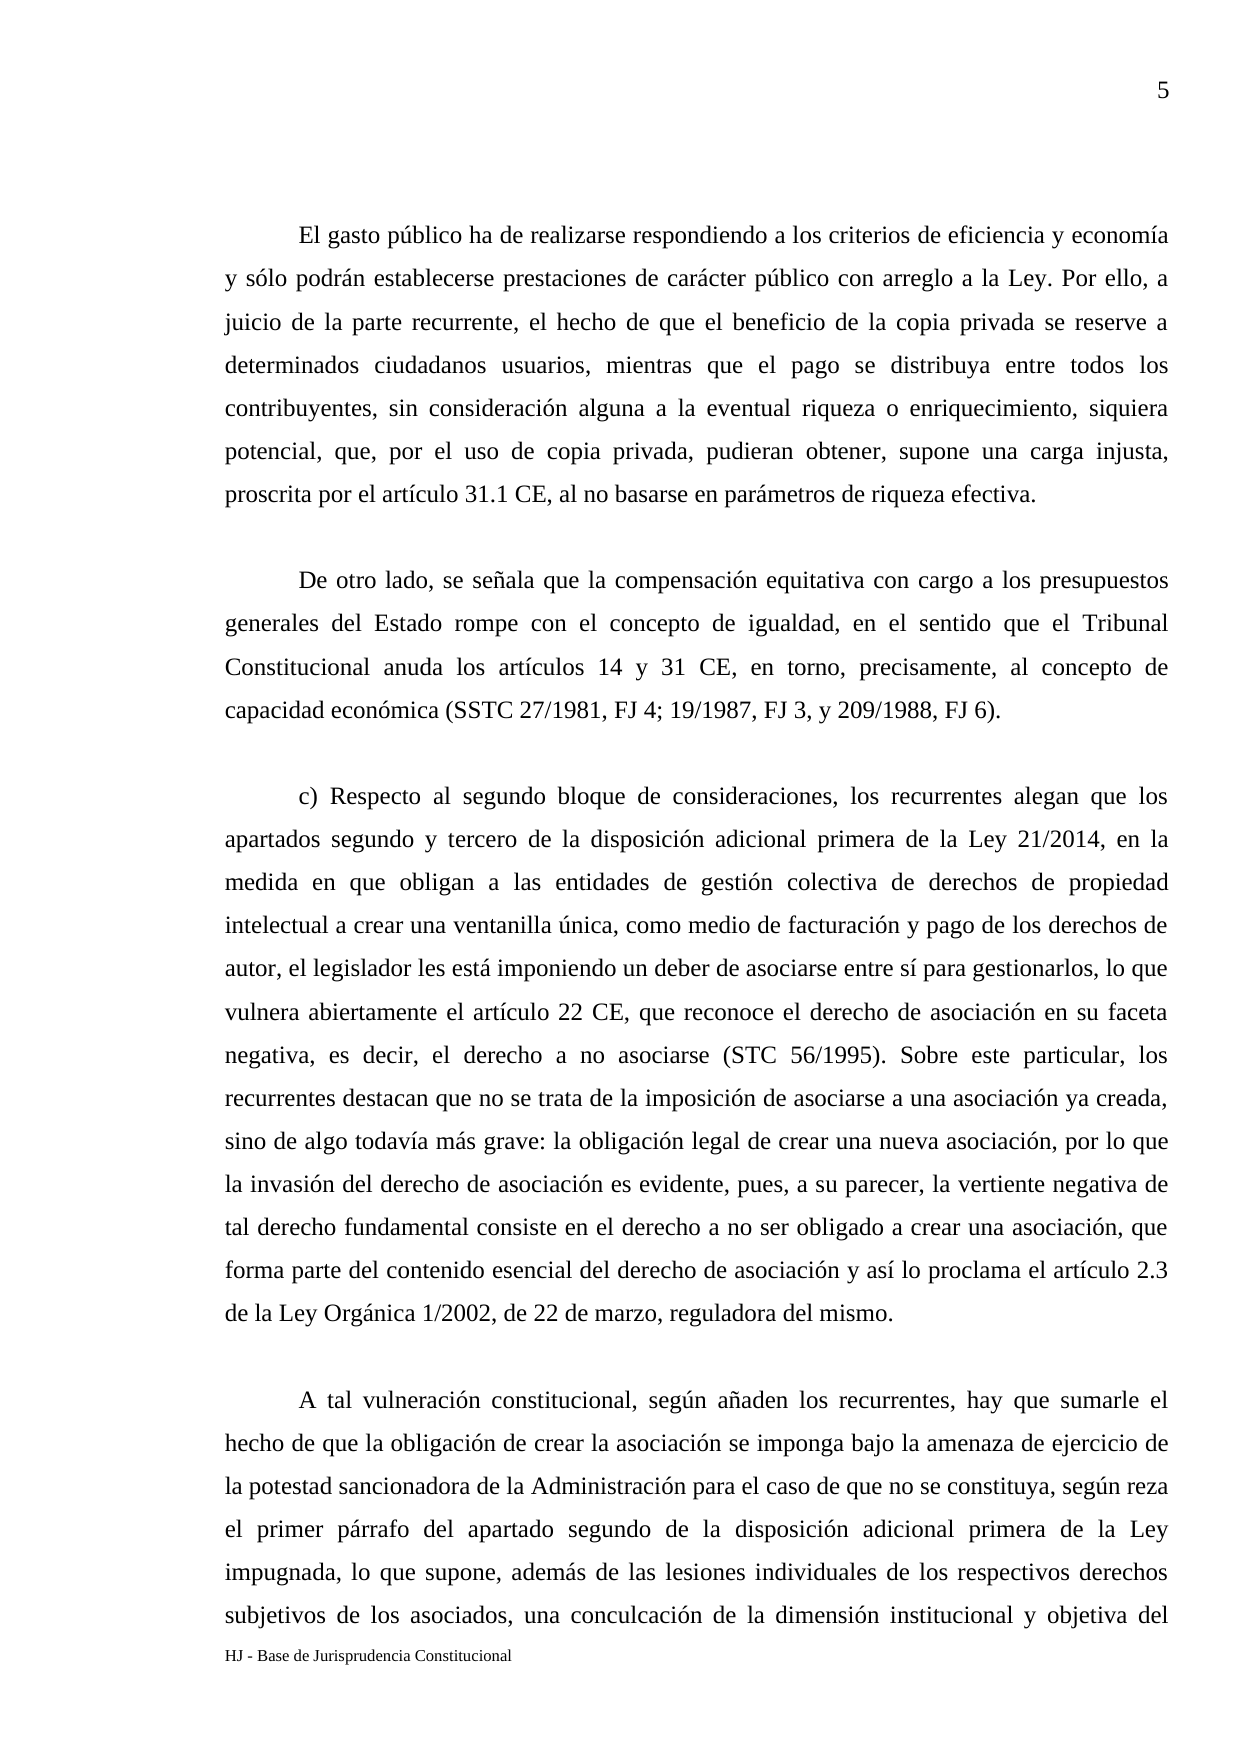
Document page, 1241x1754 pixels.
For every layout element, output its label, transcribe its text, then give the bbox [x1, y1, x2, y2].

text El gasto público ha de realizarse respondiendo a los criterios de eficiencia y economía y sólo podrán establecerse prestaciones de carácter público con arreglo a la Ley. Por ello, a juicio de la parte recurrente, el hecho de que el beneficio de la copia privada se reserve a determinados ciudadanos usuarios, mientras que el pago se distribuya entre todos los contribuyentes, sin consideración alguna a la eventual riqueza o enriquecimiento, siquiera potencial, que, por el uso de copia privada, pudieran obtener, supone una carga injusta, proscrita por el artículo 31.1 CE, al no basarse en parámetros de riqueza efectiva. [224, 220, 1169, 508]
text De otro lado, se señala que la compensación equitativa con cargo a los presupuestos generales del Estado rompe con el concepto de igualdad, en el sentido que el Tribunal Constitucional anuda los artículos 14 y 31 CE, en torno, precisamente, al concepto de capacidad económica (SSTC 27/1981, FJ 4; 19/1987, FJ 3, y 209/1988, FJ 6). [224, 565, 1169, 723]
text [224, 1385, 1169, 1629]
text c) Respecto al segundo bloque de consideraciones, los recurrentes alegan que los apartados segundo y tercero de la disposición adicional primera de la Ley 21/2014, en la medida en que obligan a las entidades de gestión colectiva de derechos de propiedad intelectual a crear una ventanilla única, como medio de facturación y pago de los derechos de autor, el legislador les está imponiendo un deber de asociarse entre sí para gestionarlos, lo que vulnera abiertamente el artículo 22 CE, que reconoce el derecho de asociación en su faceta negativa, es decir, el derecho a no asociarse (STC 56/1995). Sobre este particular, los recurrentes destacan que no se trata de la imposición de asociarse a una asociación ya creada, sino de algo todavía más grave: la obligación legal de crear una nueva asociación, por lo que la invasión del derecho de asociación es evidente, pues, a su parecer, la vertiente negativa de tal derecho fundamental consiste en el derecho a no ser obligado a crear una asociación, que forma parte del contenido esencial del derecho de asociación y así lo proclama el artículo 2.3 de la Ley Orgánica 1/2002, de 22 de marzo, reguladora del mismo. [224, 781, 1169, 1327]
